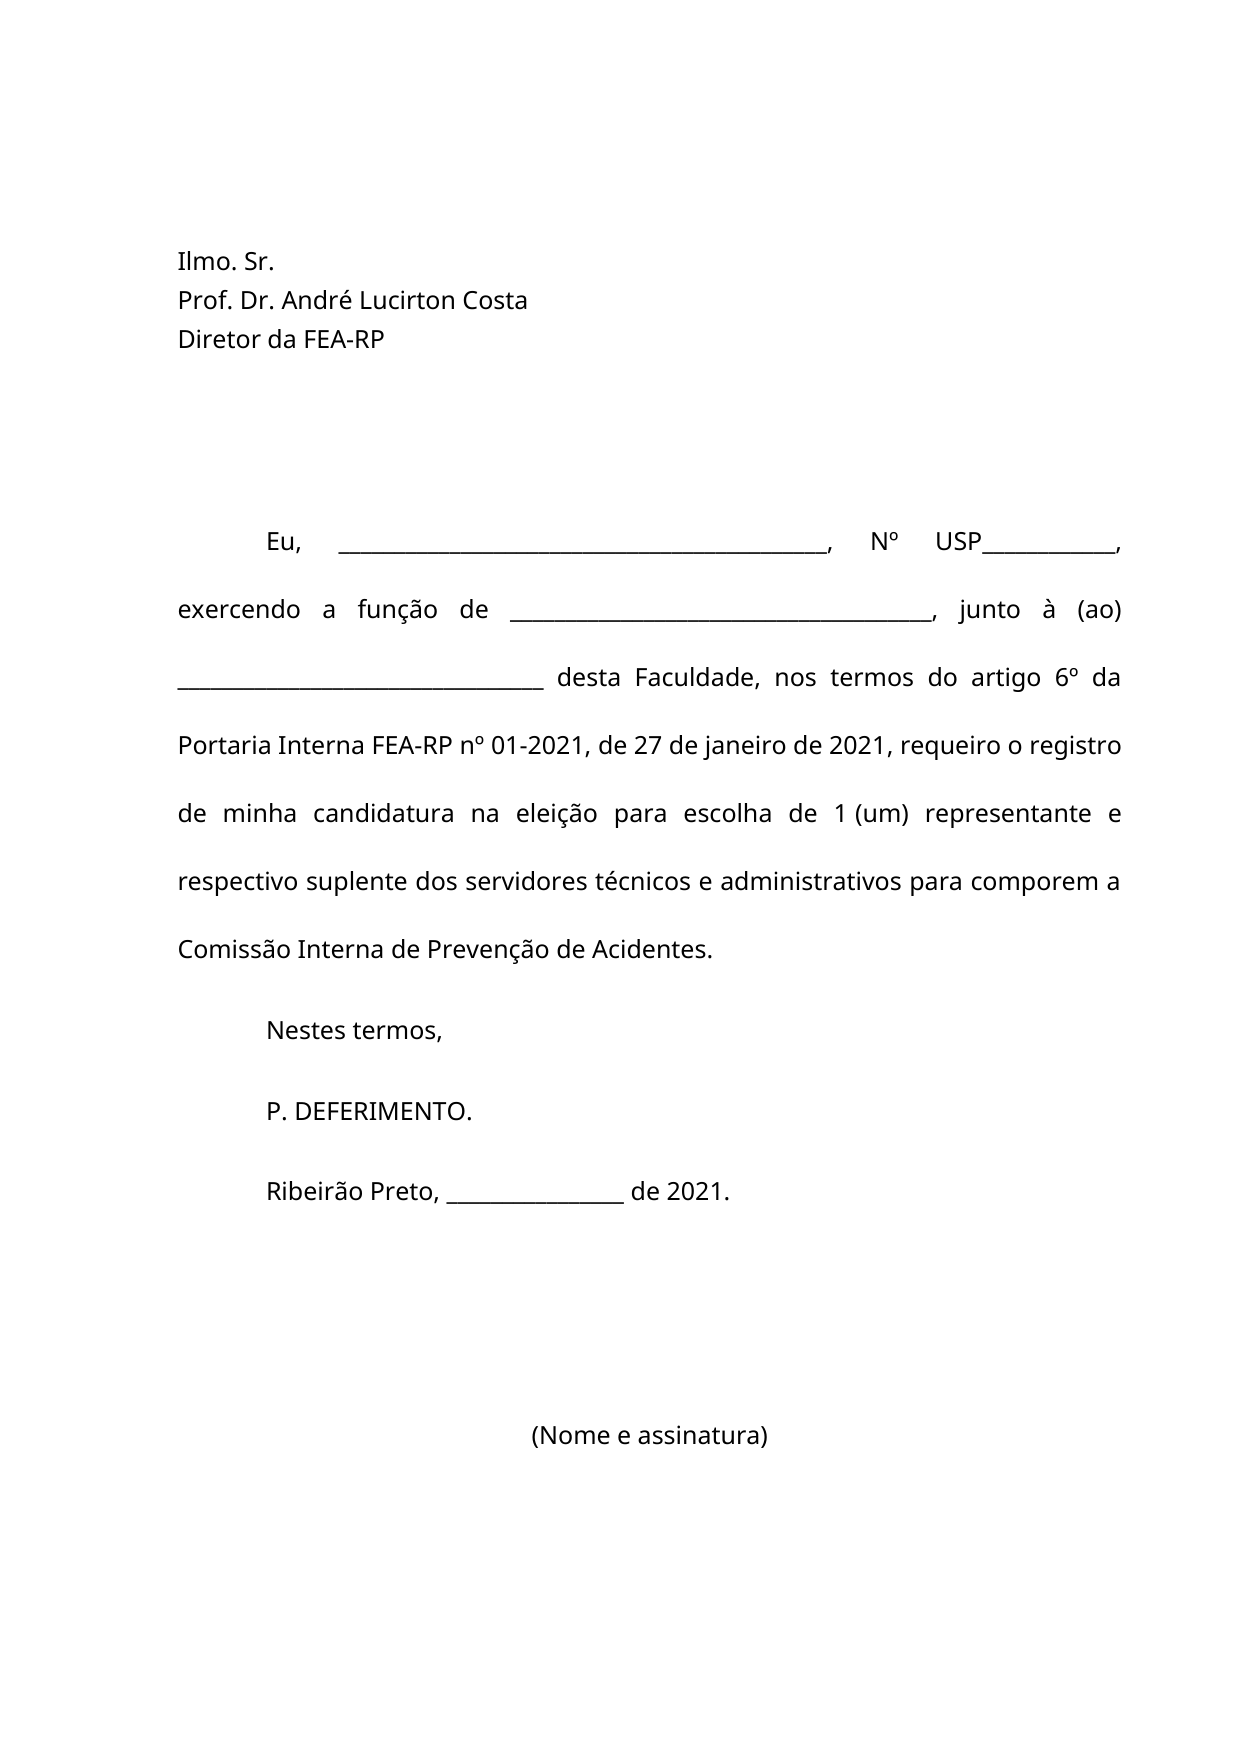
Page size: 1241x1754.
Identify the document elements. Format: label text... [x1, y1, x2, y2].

text (Nome e assinatura) [177, 1418, 1122, 1452]
text Eu, ____________________________________________, Nº USP____________, exercendo a função de ______________________________________, junto à (ao) _________________________________ desta Faculdade, nos termos do artigo 6º da Portaria Interna FEA-RP nº 01-2021, de 27 de janeiro de 2021, requeiro o registro de minha candidatura na eleição para escolha de 1 (um) representante e respectivo suplente dos servidores técnicos e administrativos para comporem a Comissão Interna de Prevenção de Acidentes. [177, 523, 1122, 966]
text Diretor da FEA-RP [177, 321, 1122, 356]
text Ribeirão Preto, ________________ de 2021. [177, 1174, 1122, 1208]
text Nestes termos, [177, 1012, 1122, 1047]
text P. DEFERIMENTO. [177, 1093, 1122, 1127]
text Ilmo. Sr. [177, 243, 1122, 277]
text Prof. Dr. André Lucirton Costa [177, 282, 1122, 316]
